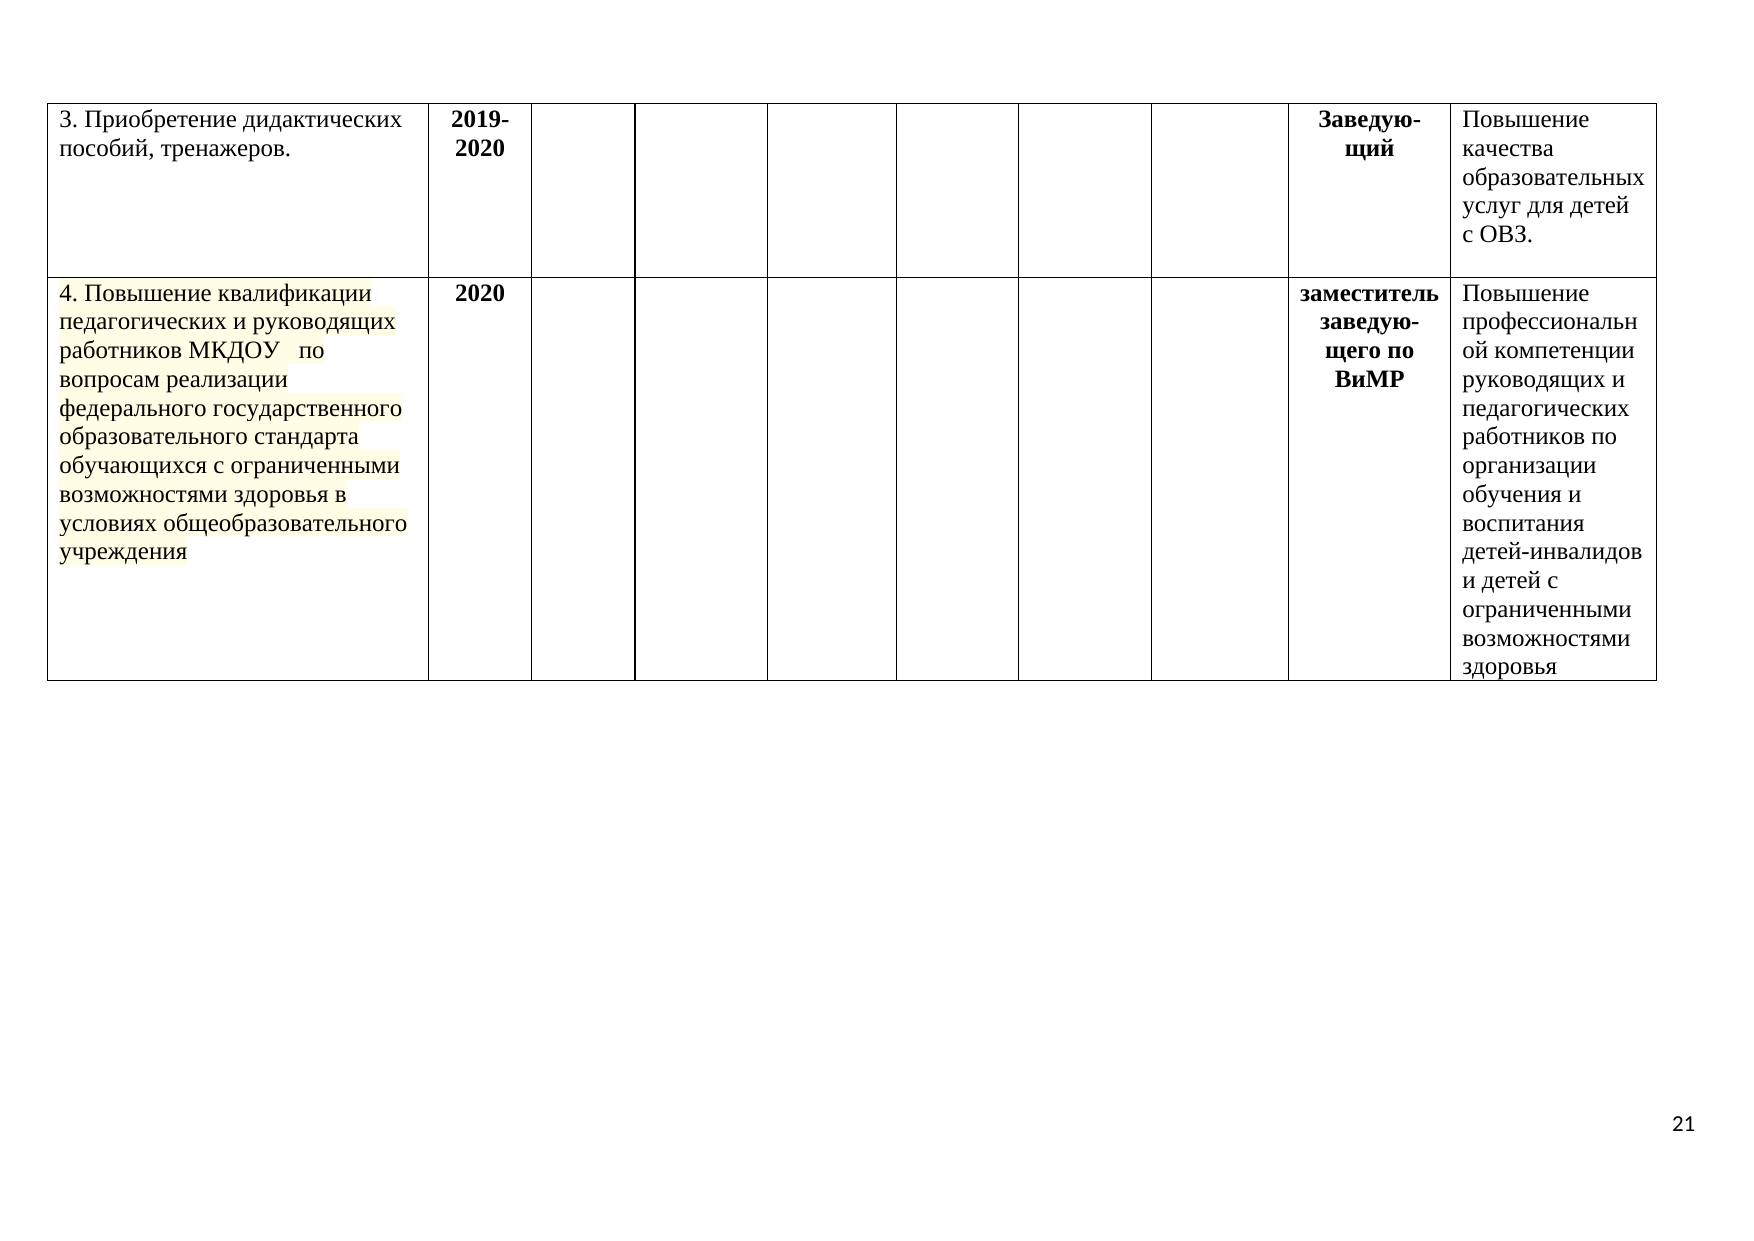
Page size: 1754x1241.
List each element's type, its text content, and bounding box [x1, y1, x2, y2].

table_cell Повышение профессиональной компетенции руководящих и педагогических работников по организации обучения и воспитания детей-инвалидов и детей с ограниченными возможностями здоровья [1557, 278, 1656, 680]
table_cell Заведую-щий [1289, 104, 1450, 277]
table_cell 4. Повышение квалификации педагогических и руководящих работников МКДОУ по вопросам реализации федерального государственного образовательного стандарта обучающихся с ограниченными возможностями здоровья в условиях общеобразовательного учреждения [48, 278, 428, 680]
table_cell [532, 104, 634, 277]
table_cell [1019, 278, 1151, 680]
table_cell [1019, 104, 1151, 277]
table_cell [897, 278, 1018, 680]
table_cell заместитель заведую-щего по ВиМР [1289, 278, 1450, 680]
table_cell [897, 104, 1018, 277]
table_cell Повышение качества образовательных услуг для детей с ОВЗ. [1451, 104, 1656, 277]
table_cell [532, 278, 634, 680]
table_cell [636, 278, 767, 680]
table_cell [768, 278, 896, 680]
table_cell [1152, 104, 1288, 277]
table_cell 2019-2020 [429, 104, 531, 277]
table_cell [1152, 278, 1288, 680]
table_cell [768, 104, 896, 277]
table_cell 2020 [429, 278, 531, 680]
table_cell [636, 104, 767, 277]
table_cell 3. Приобретение дидактических пособий, тренажеров. [48, 104, 428, 277]
